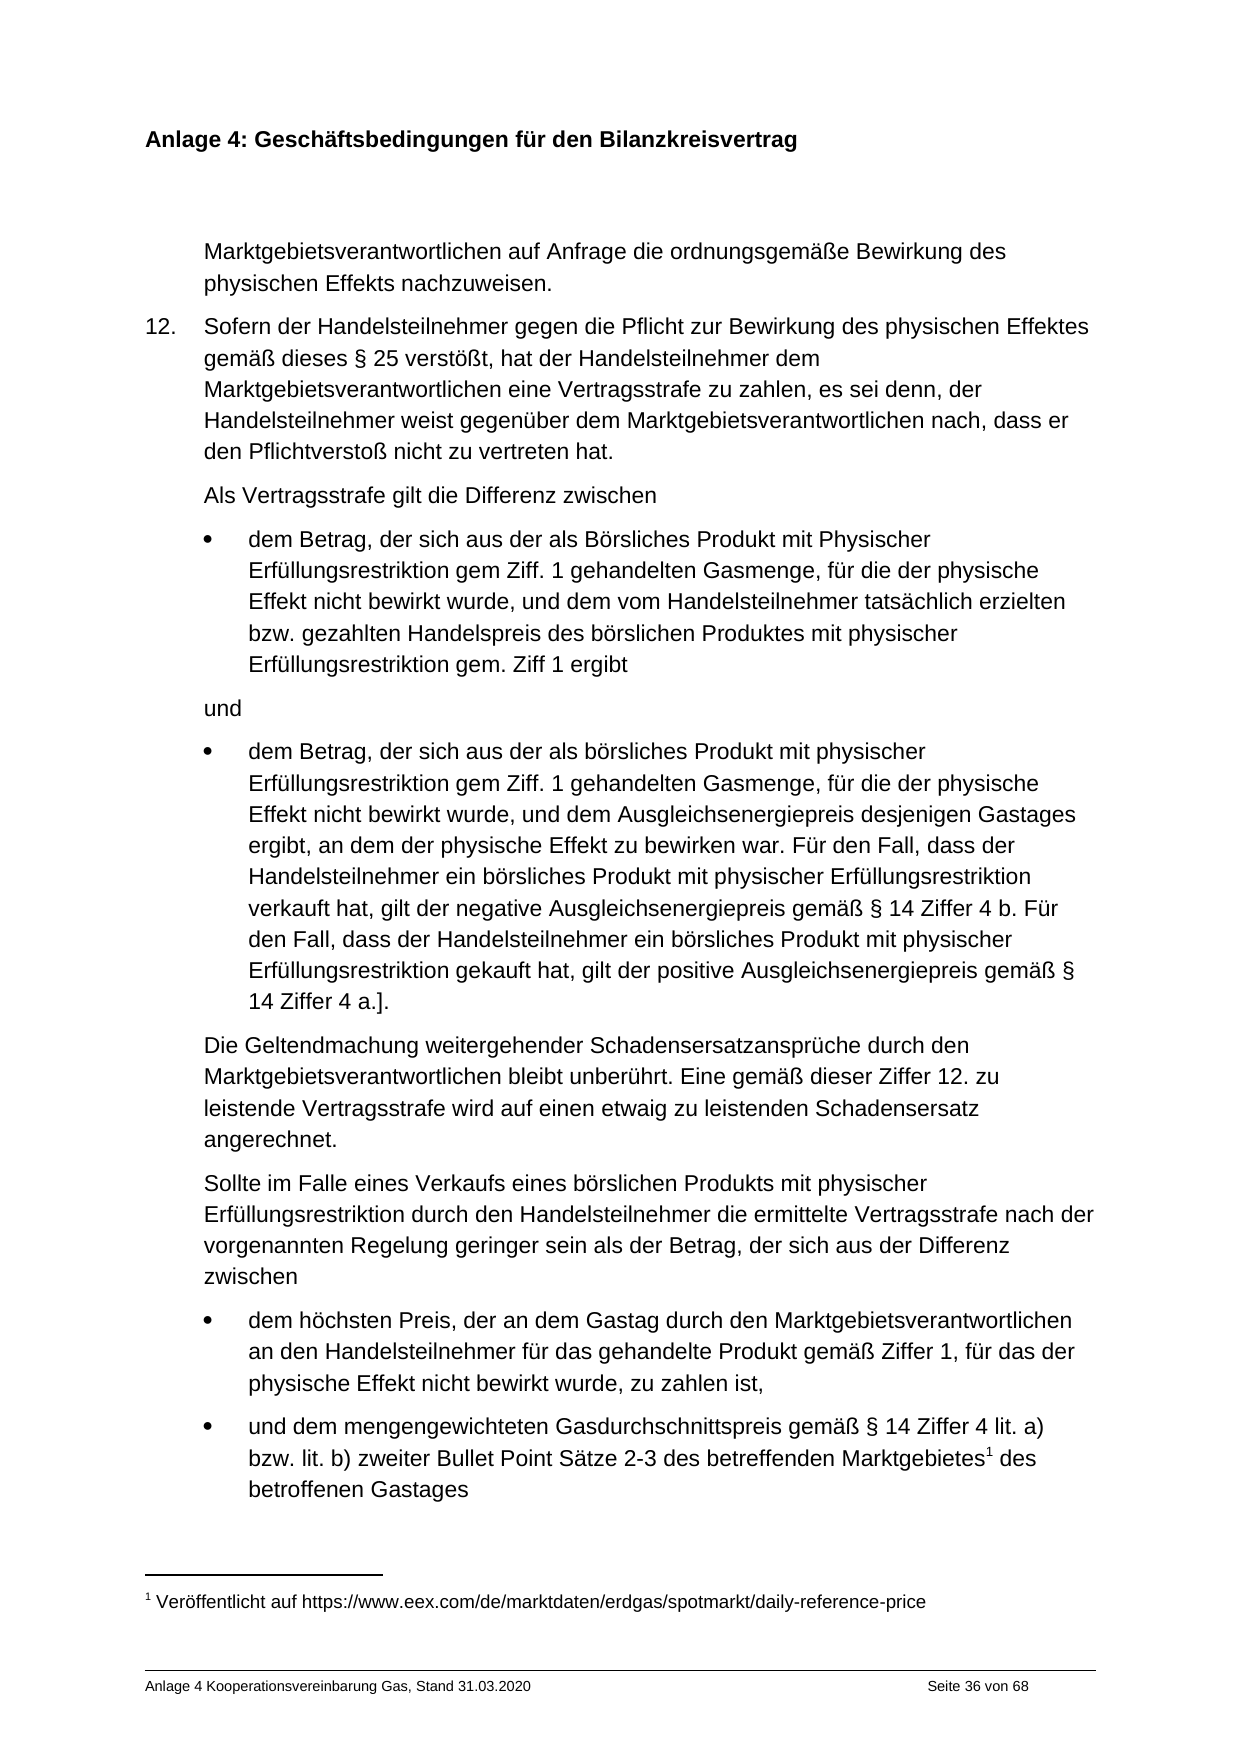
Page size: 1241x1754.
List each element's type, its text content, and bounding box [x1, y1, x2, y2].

list Sollte im Falle eines Verkaufs eines börslichen Produkts mit physischer Erfüllungsrestriktion durch den Handelsteilnehmer die ermittelte Vertragsstrafe nach der vorgenannten Regelung geringer sein als der Betrag, der sich aus der Differenz zwischen [204, 1164, 1096, 1289]
list dem Betrag, der sich aus der als Börsliches Produkt mit Physischer Erfüllungsrestriktion gem Ziff. 1 gehandelten Gasmenge, für die der physische Effekt nicht bewirkt wurde, und dem vom Handelsteilnehmer tatsächlich erzielten bzw. gezahlten Handelspreis des börslichen Produktes mit physischer Erfüllungsrestriktion gem. Ziff 1 ergibt [204, 521, 1096, 677]
list Die Geltendmachung weitergehender Schadensersatzansprüche durch den Marktgebietsverantwortlichen bleibt unberührt. Eine gemäß dieser Ziffer 12. zu leistende Vertragsstrafe wird auf einen etwaig zu leistenden Schadensersatz angerechnet. [204, 1027, 1096, 1152]
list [145, 233, 1096, 296]
list Sofern der Handelsteilnehmer gegen die Pflicht zur Bewirkung des physischen Effektes gemäß dieses § 25 verstößt, hat der Handelsteilnehmer dem Marktgebietsverantwortlichen eine Vertragsstrafe zu zahlen, es sei denn, der Handelsteilnehmer weist gegenüber dem Marktgebietsverantwortlichen nach, dass er den Pflichtverstoß nicht zu vertreten hat. [145, 308, 1096, 464]
list und [204, 689, 1096, 721]
list dem Betrag, der sich aus der als börsliches Produkt mit physischer Erfüllungsrestriktion gem Ziff. 1 gehandelten Gasmenge, für die der physische Effekt nicht bewirkt wurde, und dem Ausgleichsenergiepreis desjenigen Gastages ergibt, an dem der physische Effekt zu bewirken war. Für den Fall, dass der Handelsteilnehmer ein börsliches Produkt mit physischer Erfüllungsrestriktion verkauft hat, gilt der negative Ausgleichsenergiepreis gemäß § 14 Ziffer 4 b. Für den Fall, dass der Handelsteilnehmer ein börsliches Produkt mit physischer Erfüllungsrestriktion gekauft hat, gilt der positive Ausgleichsenergiepreis gemäß § 14 Ziffer 4 a.]. [204, 733, 1096, 1014]
list und dem mengengewichteten Gasdurchschnittspreis gemäß § 14 Ziffer 4 lit. a) bzw. lit. b) zweiter Bullet Point Sätze 2-3 des betreffenden Marktgebietes des betroffenen Gastages [204, 1408, 1096, 1502]
list dem höchsten Preis, der an dem Gastag durch den Marktgebietsverantwortlichen an den Handelsteilnehmer für das gehandelte Produkt gemäß Ziffer 1, für das der physische Effekt nicht bewirkt wurde, zu zahlen ist, [204, 1302, 1096, 1396]
list Als Vertragsstrafe gilt die Differenz zwischen [204, 477, 1096, 508]
